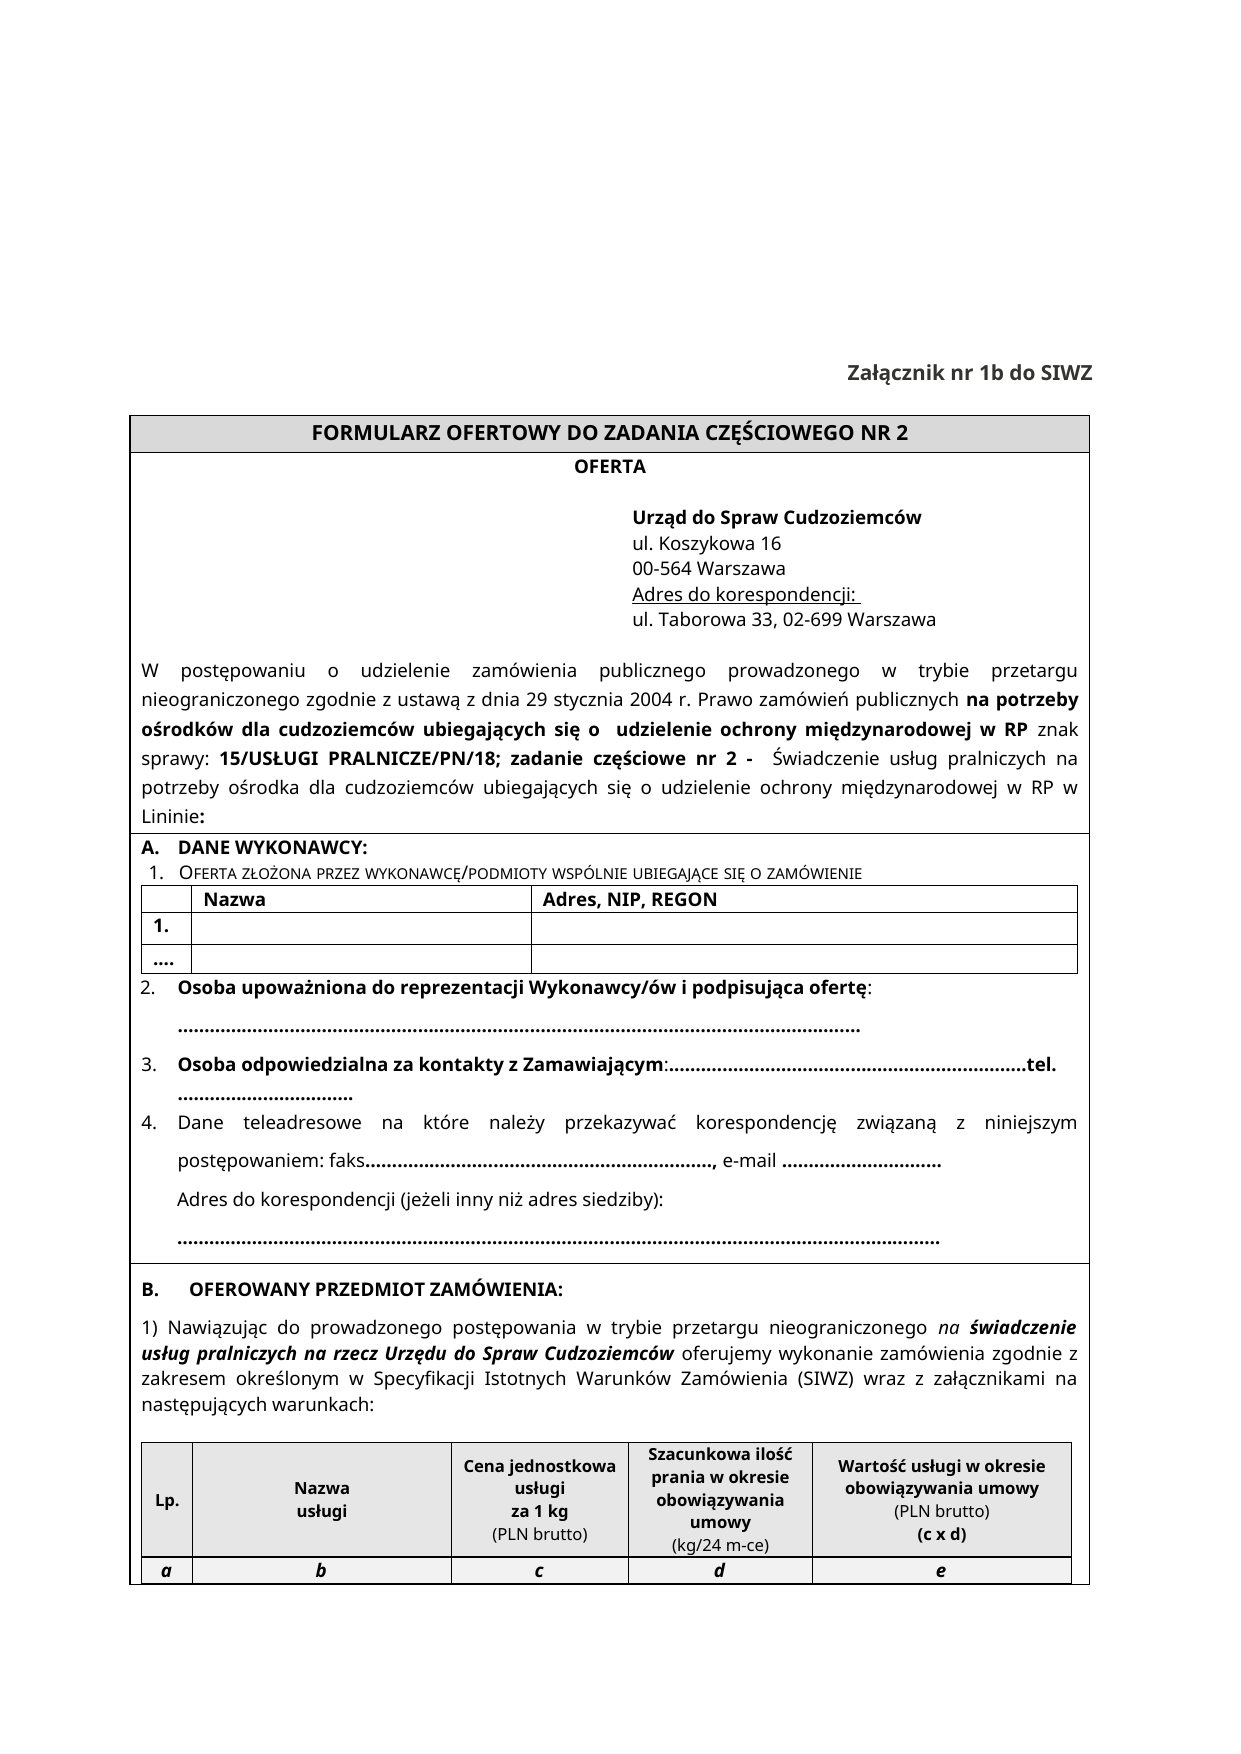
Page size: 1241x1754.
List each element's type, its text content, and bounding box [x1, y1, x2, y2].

table_cell OFERTA Urząd do Spraw Cudzoziemców ul. Koszykowa 16 00-564 Warszawa Adres do korespondencji: ul. Taborowa 33, 02-699 Warszawa W postępowaniu o udzielenie zamówienia publicznego prowadzonego w trybie przetargu nieograniczonego zgodnie z ustawą z dnia 29 stycznia 2004 r. Prawo zamówień publicznych na potrzeby ośrodków dla cudzoziemców ubiegających się o udzielenie ochrony międzynarodowej w RP znak sprawy: 15/USŁUGI PRALNICZE/PN/18; zadanie częściowe nr 2 - Świadczenie usług pralniczych na potrzeby ośrodka dla cudzoziemców ubiegających się o udzielenie ochrony międzynarodowej w RP w Lininie: [131, 453, 1089, 833]
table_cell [131, 1264, 1089, 1584]
table_header FORMULARZ OFERTOWY DO ZADANIA CZĘŚCIOWEGO NR 2 [131, 416, 1089, 452]
text Załącznik nr 1b do SIWZ [118, 358, 1092, 387]
table_cell DANE WYKONAWCY: Oferta złożona przez wykonawcę/podmioty wspólnie ubiegające się o zamówienie Osoba upoważniona do reprezentacji Wykonawcy/ów i podpisująca ofertę: ……………………………………………………………………………………………………………..… Osoba odpowiedzialna za kontakty z Zamawiającym:.…………………………………………………………tel.……………..……..…….. Dane teleadresowe na które należy przekazywać korespondencję związaną z niniejszym postępowaniem: faks…………………………………………………..……, e-mail …………………………………………………... Adres do korespondencji (jeżeli inny niż adres siedziby): …………………………………………………………………………………………………………….….…………… [131, 834, 1089, 1263]
